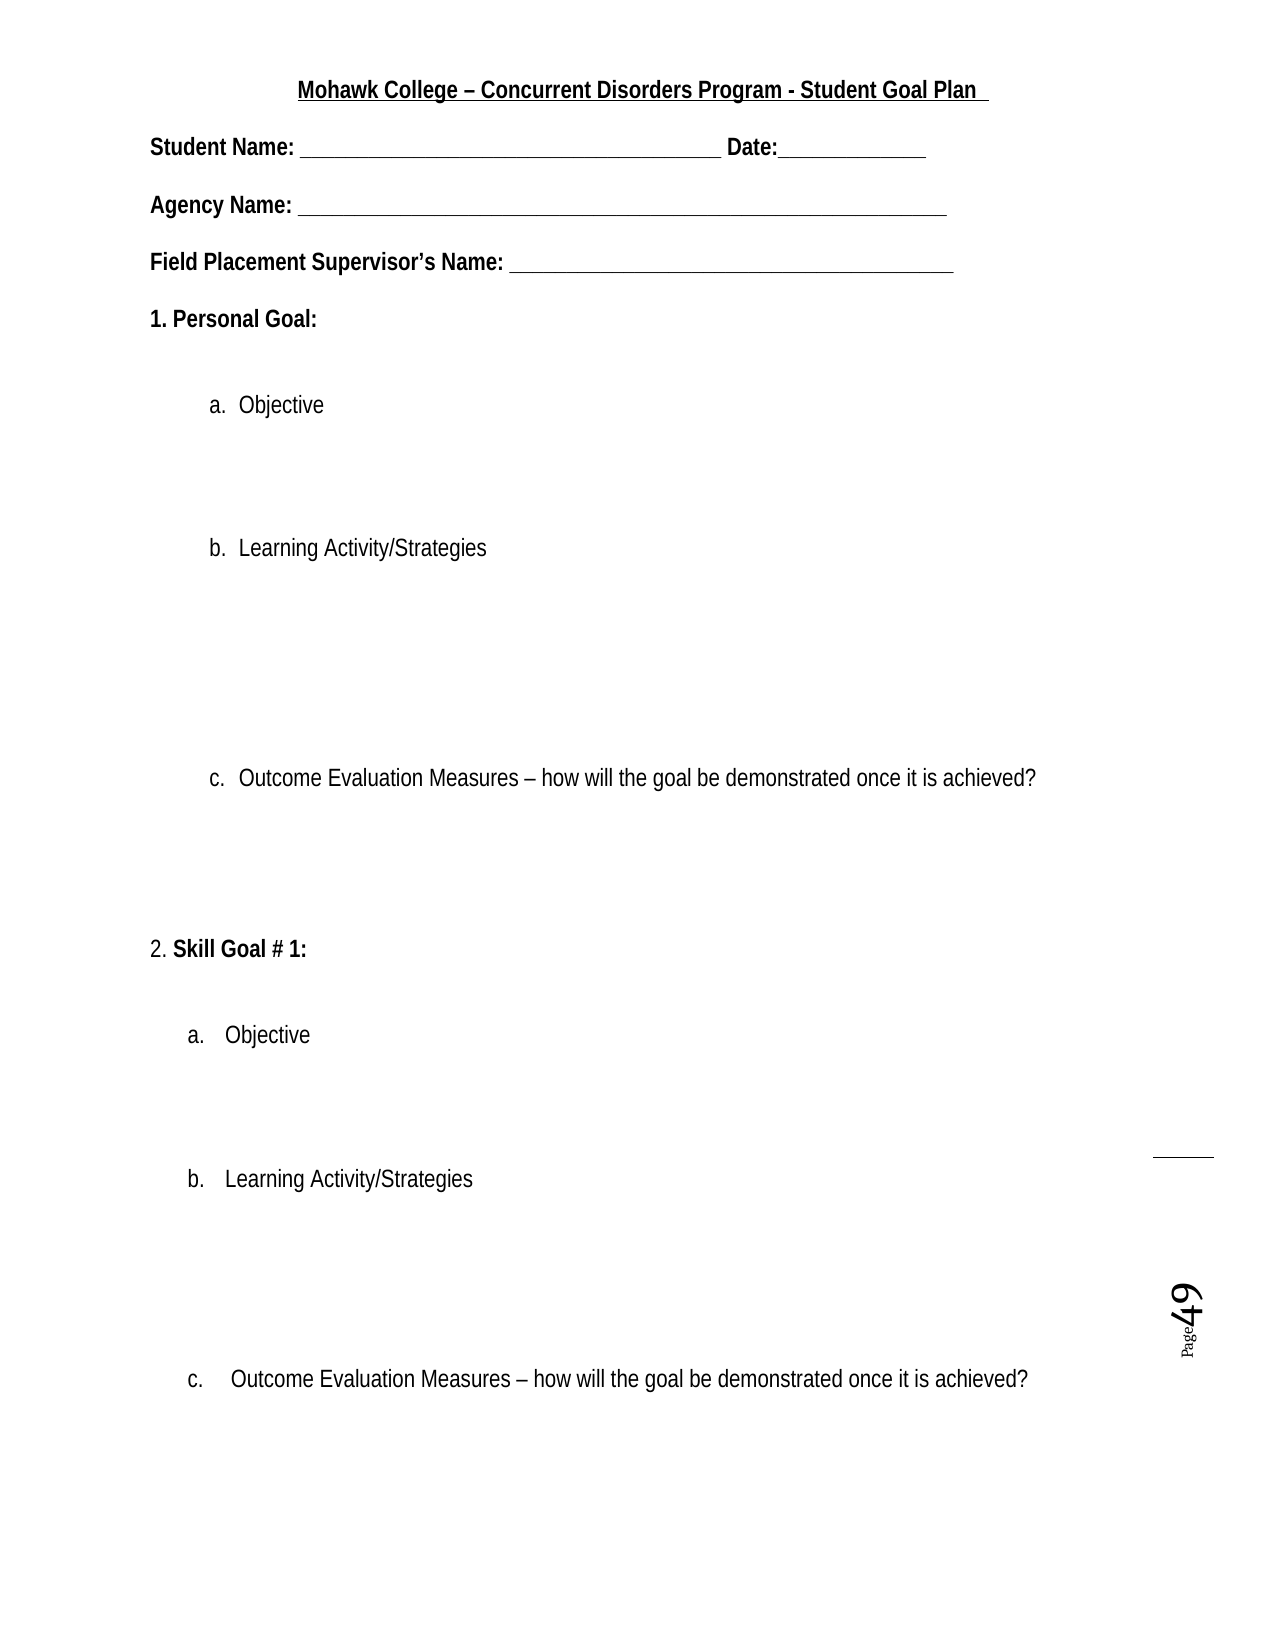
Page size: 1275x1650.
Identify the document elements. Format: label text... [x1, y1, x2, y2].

list Learning Activity/Strategies [187, 1163, 1125, 1192]
text Field Placement Supervisor’s Name: _______________________________________ [150, 247, 1125, 276]
list Outcome Evaluation Measures – how will the goal be demonstrated once it is achieved? [209, 762, 1062, 791]
list Objective [187, 1020, 1125, 1049]
list Objective [209, 390, 1062, 419]
text 2. Skill Goal # 1: [150, 934, 1125, 963]
text Mohawk College – Concurrent Disorders Program - Student Goal Plan [150, 75, 1125, 104]
text Agency Name: _________________________________________________________ [150, 189, 1125, 218]
list Outcome Evaluation Measures – how will the goal be demonstrated once it is achieved? [187, 1364, 1125, 1393]
text Student Name: _____________________________________ Date:_____________ [150, 132, 1125, 161]
text 1. Personal Goal: [150, 304, 1125, 333]
list Learning Activity/Strategies [209, 533, 1062, 562]
